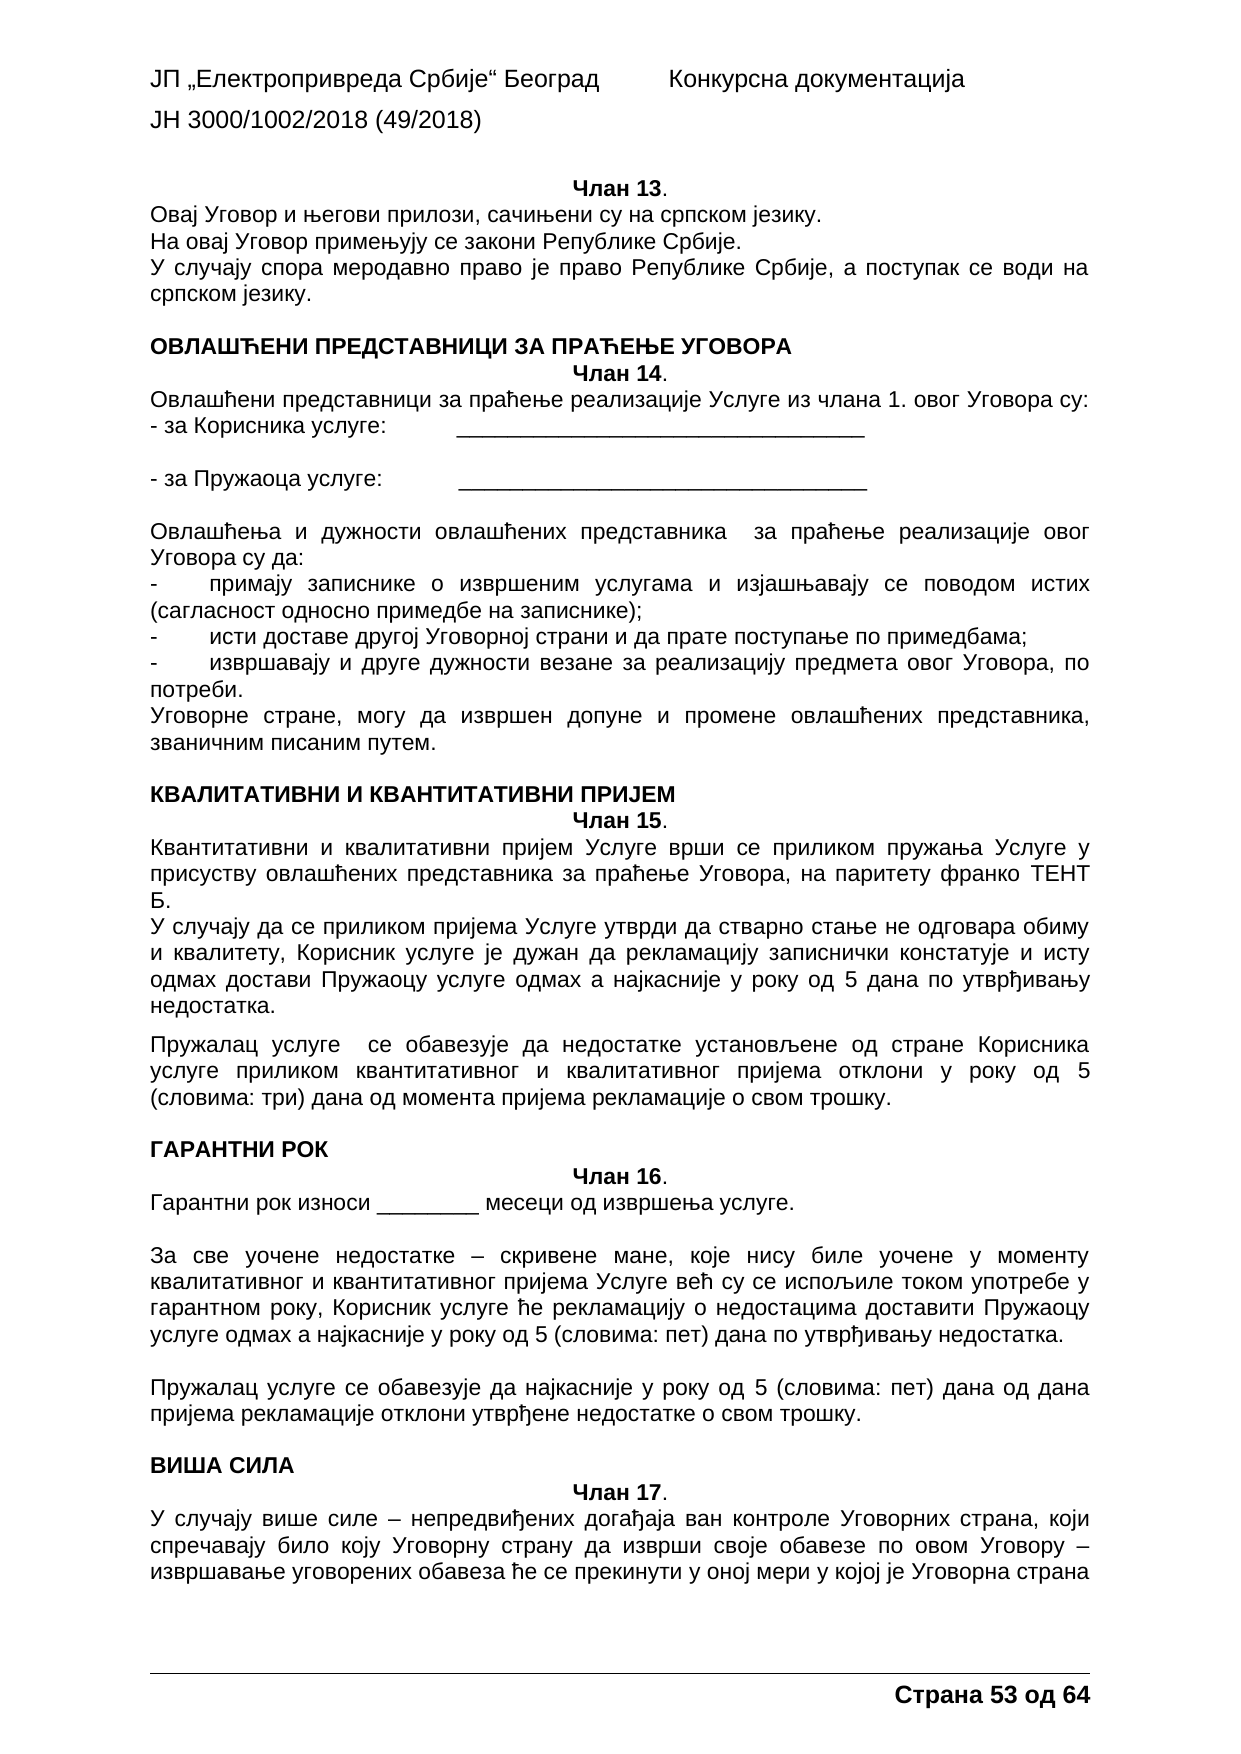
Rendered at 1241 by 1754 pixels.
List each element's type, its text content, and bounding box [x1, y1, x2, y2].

text ГАРАНТНИ РОК [150, 1136, 1090, 1163]
text Пружалац услуге се обавезује да најкасније у року од 5 (словима: пет) дана од дана пријема рекламације отклони утврђене недостатке о свом трошку. [150, 1373, 1090, 1426]
text Квантитативни и квалитативни пријем Услуге врши се приликом пружања Услуге у присуству овлашћених представника за праћење Уговора, на паритету франко ТЕНТ Б. [150, 834, 1090, 913]
text Члан 15. [150, 807, 1090, 834]
text - за Пружаоца услуге: ________________________________ [150, 465, 1090, 491]
text Овај Уговор и његови прилози, сачињени су на српском језику. [150, 201, 1090, 228]
text Уговорне стране, могу да извршен допуне и промене овлашћених представника, званичним писаним путем. [150, 702, 1090, 755]
text ВИША СИЛА [150, 1452, 1090, 1479]
text - примају записнике о извршеним услугама и изјашњавају се поводом истих (сагласност односно примедбе на записнике); [150, 570, 1090, 623]
text Овлашћења и дужности овлашћених представника за праћење реализације овог Уговора су да: [150, 518, 1090, 570]
text Пружалац услуге се обавезује да недостатке установљене од стране Корисника услуге приликом квантитативног и квалитативног пријема отклони у року од 5 (словима: три) дана од момента пријема рекламације о свом трошку. [150, 1031, 1090, 1110]
text На овај Уговор примењују се закони Републике Србије. [150, 228, 1090, 254]
text ОВЛАШЋЕНИ ПРЕДСТАВНИЦИ ЗА ПРАЋЕЊЕ УГОВОРА [150, 333, 1090, 359]
text Овлашћени представници за праћење реализације Услуге из члана 1. овог Уговора су: - за Корисника услуге: ________________________________ [150, 386, 1090, 438]
text КВАЛИТАТИВНИ И КВАНТИТАТИВНИ ПРИЈЕМ [150, 781, 1090, 807]
text Гарантни рок износи ________ месеци од извршења услуге. [150, 1189, 1090, 1215]
text У случају спора меродавно право је право Републике Србије, а поступак се води на српском језику. [150, 254, 1090, 307]
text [150, 1505, 1090, 1584]
text У случају да се приликом пријема Услуге утврди да стварно стање не одговара обиму и квалитету, Корисник услуге је дужан да рекламацију записнички констатује и исту одмах достави Пружаоцу услуге одмах а најкасније у року од 5 дана по утврђивању недостатка. [150, 913, 1090, 1018]
text Члан 14. [150, 359, 1090, 386]
text За све уочене недостатке – скривене мане, које нису биле уочене у моменту квалитативног и квантитативног пријема Услуге већ су се испољиле током употребе у гарантном року, Корисник услуге ће рекламацију о недостацима доставити Пружаоцу услуге одмах а најкасније у року од 5 (словима: пет) дана по утврђивању недостатка. [150, 1242, 1090, 1347]
text - исти доставе другој Уговорној страни и да прате поступање по примедбама; [150, 623, 1090, 649]
text Члан 13. [150, 175, 1090, 201]
text Члан 16. [150, 1163, 1090, 1189]
text Члан 17. [150, 1479, 1090, 1505]
text - извршавају и друге дужности везане за реализацију предмета овог Уговора, по потреби. [150, 649, 1090, 702]
